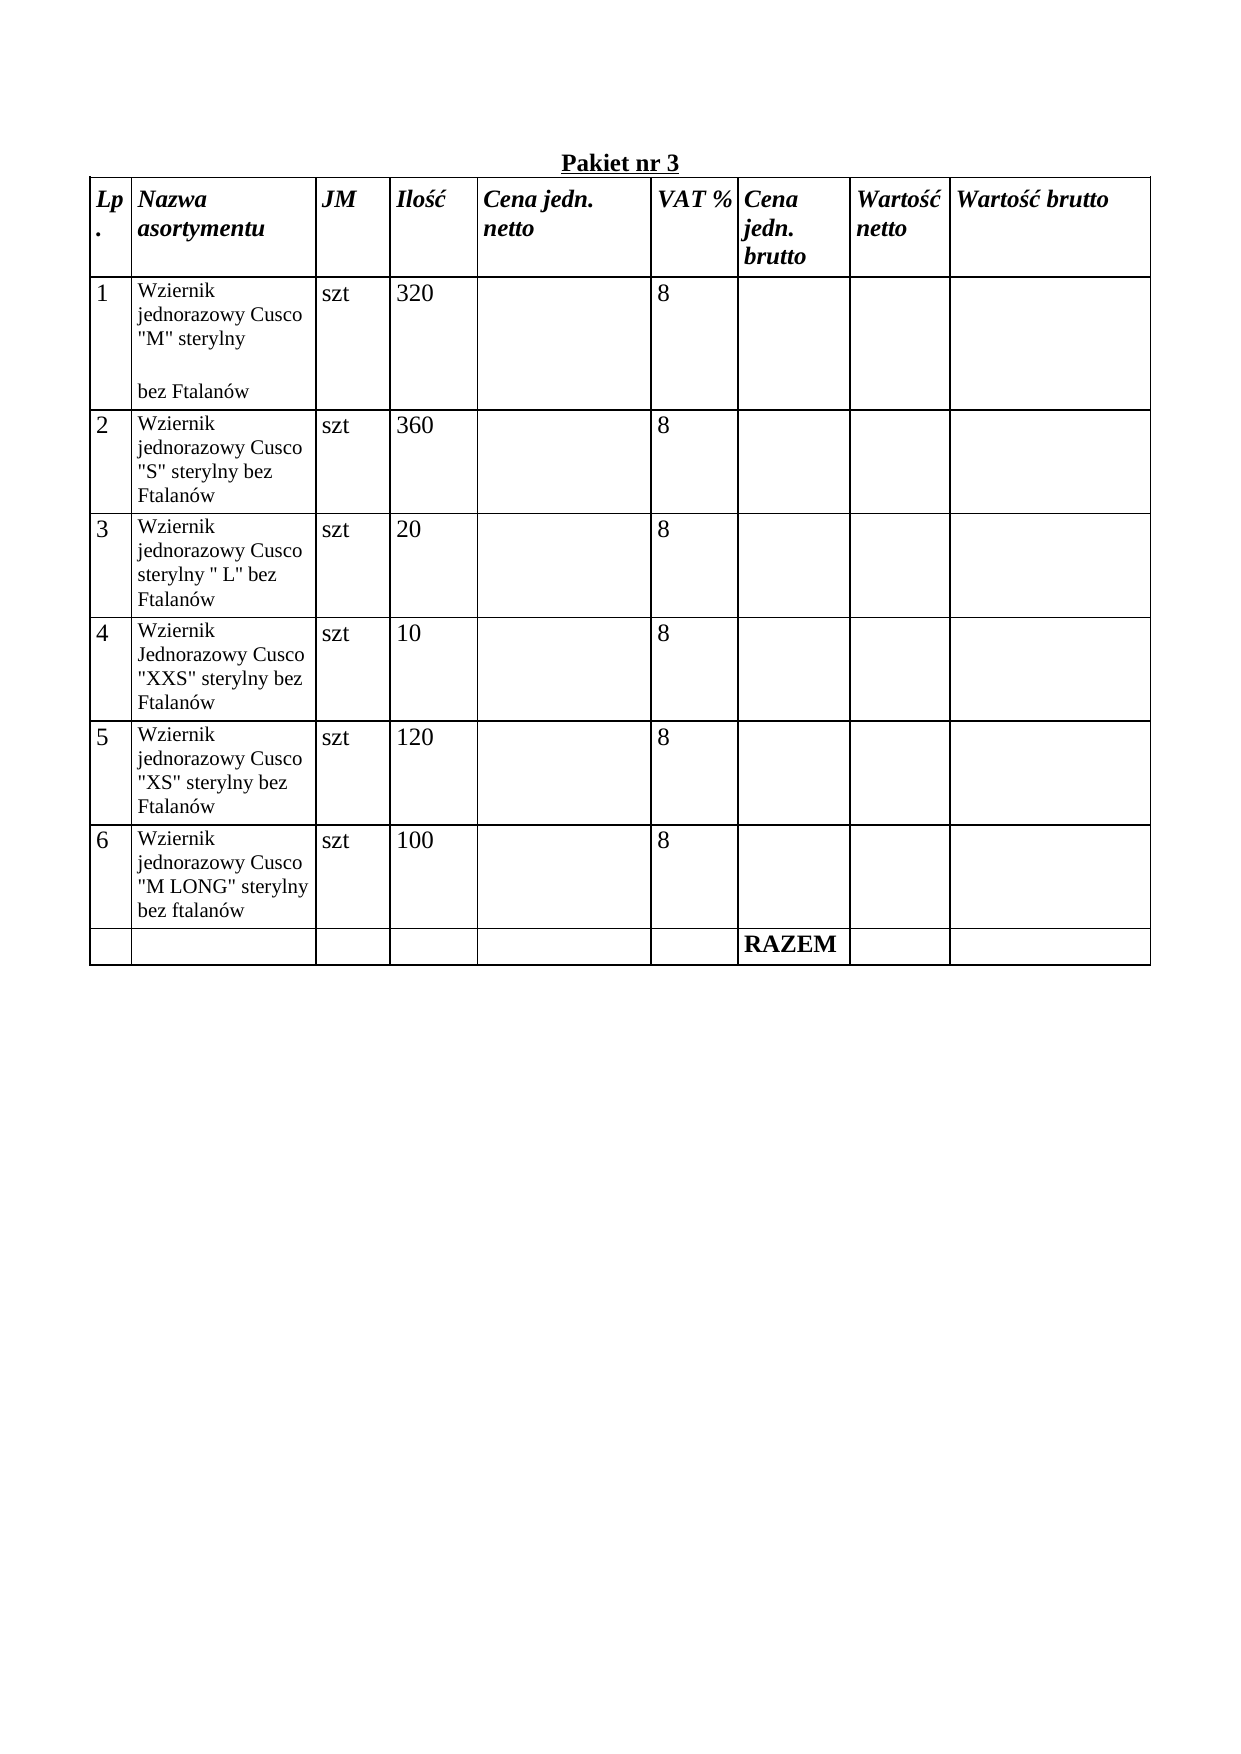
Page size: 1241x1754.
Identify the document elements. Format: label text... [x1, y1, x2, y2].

table_cell szt [317, 514, 389, 616]
table_cell 320 [391, 278, 477, 409]
table_header Nazwa asortymentu [132, 178, 315, 276]
table_cell 8 [652, 826, 737, 928]
table_cell szt [317, 411, 389, 513]
table_cell [851, 722, 949, 824]
table_cell [317, 929, 389, 964]
table_header Wartość brutto [951, 178, 1150, 276]
table_cell Wziernik jednorazowy Cusco "M" sterylny bez Ftalanów [132, 278, 315, 409]
table_cell 120 [391, 722, 477, 824]
table_cell [739, 514, 849, 616]
table_cell [951, 826, 1150, 928]
table_cell Wziernik jednorazowy Cusco "M LONG" sterylny bez ftalanów [132, 826, 315, 928]
table_cell [851, 618, 949, 720]
table_cell [478, 278, 650, 409]
table_header Cena jedn. brutto [739, 178, 849, 276]
table_cell [851, 411, 949, 513]
table_cell 2 [91, 411, 131, 513]
table_cell 8 [652, 722, 737, 824]
table_header JM [317, 178, 389, 276]
table_cell 8 [652, 411, 737, 513]
table_cell Wziernik jednorazowy Cusco sterylny '' L'' bez Ftalanów [132, 514, 315, 616]
table_cell RAZEM [739, 929, 849, 964]
table_header Ilość [391, 178, 477, 276]
table_cell 360 [391, 411, 477, 513]
table_cell 8 [652, 514, 737, 616]
table_cell Wziernik jednorazowy Cusco "XS" sterylny bez Ftalanów [132, 722, 315, 824]
table_cell [951, 411, 1150, 513]
table_cell [478, 929, 650, 964]
table_cell 6 [91, 826, 131, 928]
table_cell 8 [652, 278, 737, 409]
table_cell [652, 929, 737, 964]
table_cell [478, 722, 650, 824]
table_cell [132, 929, 315, 964]
table_cell [851, 514, 949, 616]
table_header Wartość netto [851, 178, 949, 276]
table_cell szt [317, 722, 389, 824]
table_cell [851, 826, 949, 928]
table_cell [739, 722, 849, 824]
table_cell 20 [391, 514, 477, 616]
table_cell [951, 722, 1150, 824]
table_cell 100 [391, 826, 477, 928]
text Pakiet nr 3 [148, 148, 1093, 176]
table_cell [739, 278, 849, 409]
table_cell [91, 929, 131, 964]
table_cell 3 [91, 514, 131, 616]
table_cell [478, 514, 650, 616]
table_cell 8 [652, 618, 737, 720]
table_cell Wziernik Jednorazowy Cusco "XXS" sterylny bez Ftalanów [132, 618, 315, 720]
table_cell 4 [91, 618, 131, 720]
table_cell [951, 929, 1150, 964]
table_cell [739, 411, 849, 513]
table_header Lp. [91, 178, 131, 276]
table_cell [851, 929, 949, 964]
table_cell Wziernik jednorazowy Cusco "S" sterylny bez Ftalanów [132, 411, 315, 513]
table_cell [478, 411, 650, 513]
table_header VAT % [652, 178, 737, 276]
table_cell [851, 278, 949, 409]
table_cell [951, 514, 1150, 616]
table_cell [951, 618, 1150, 720]
table_cell szt [317, 618, 389, 720]
table_cell [391, 929, 477, 964]
table_header Cena jedn. netto [478, 178, 650, 276]
table_cell szt [317, 278, 389, 409]
table_cell [478, 826, 650, 928]
table_cell 5 [91, 722, 131, 824]
table_cell [739, 618, 849, 720]
table_cell [478, 618, 650, 720]
table_cell 1 [91, 278, 131, 409]
table_cell 10 [391, 618, 477, 720]
table_cell [951, 278, 1150, 409]
table_cell szt [317, 826, 389, 928]
table_cell [739, 826, 849, 928]
